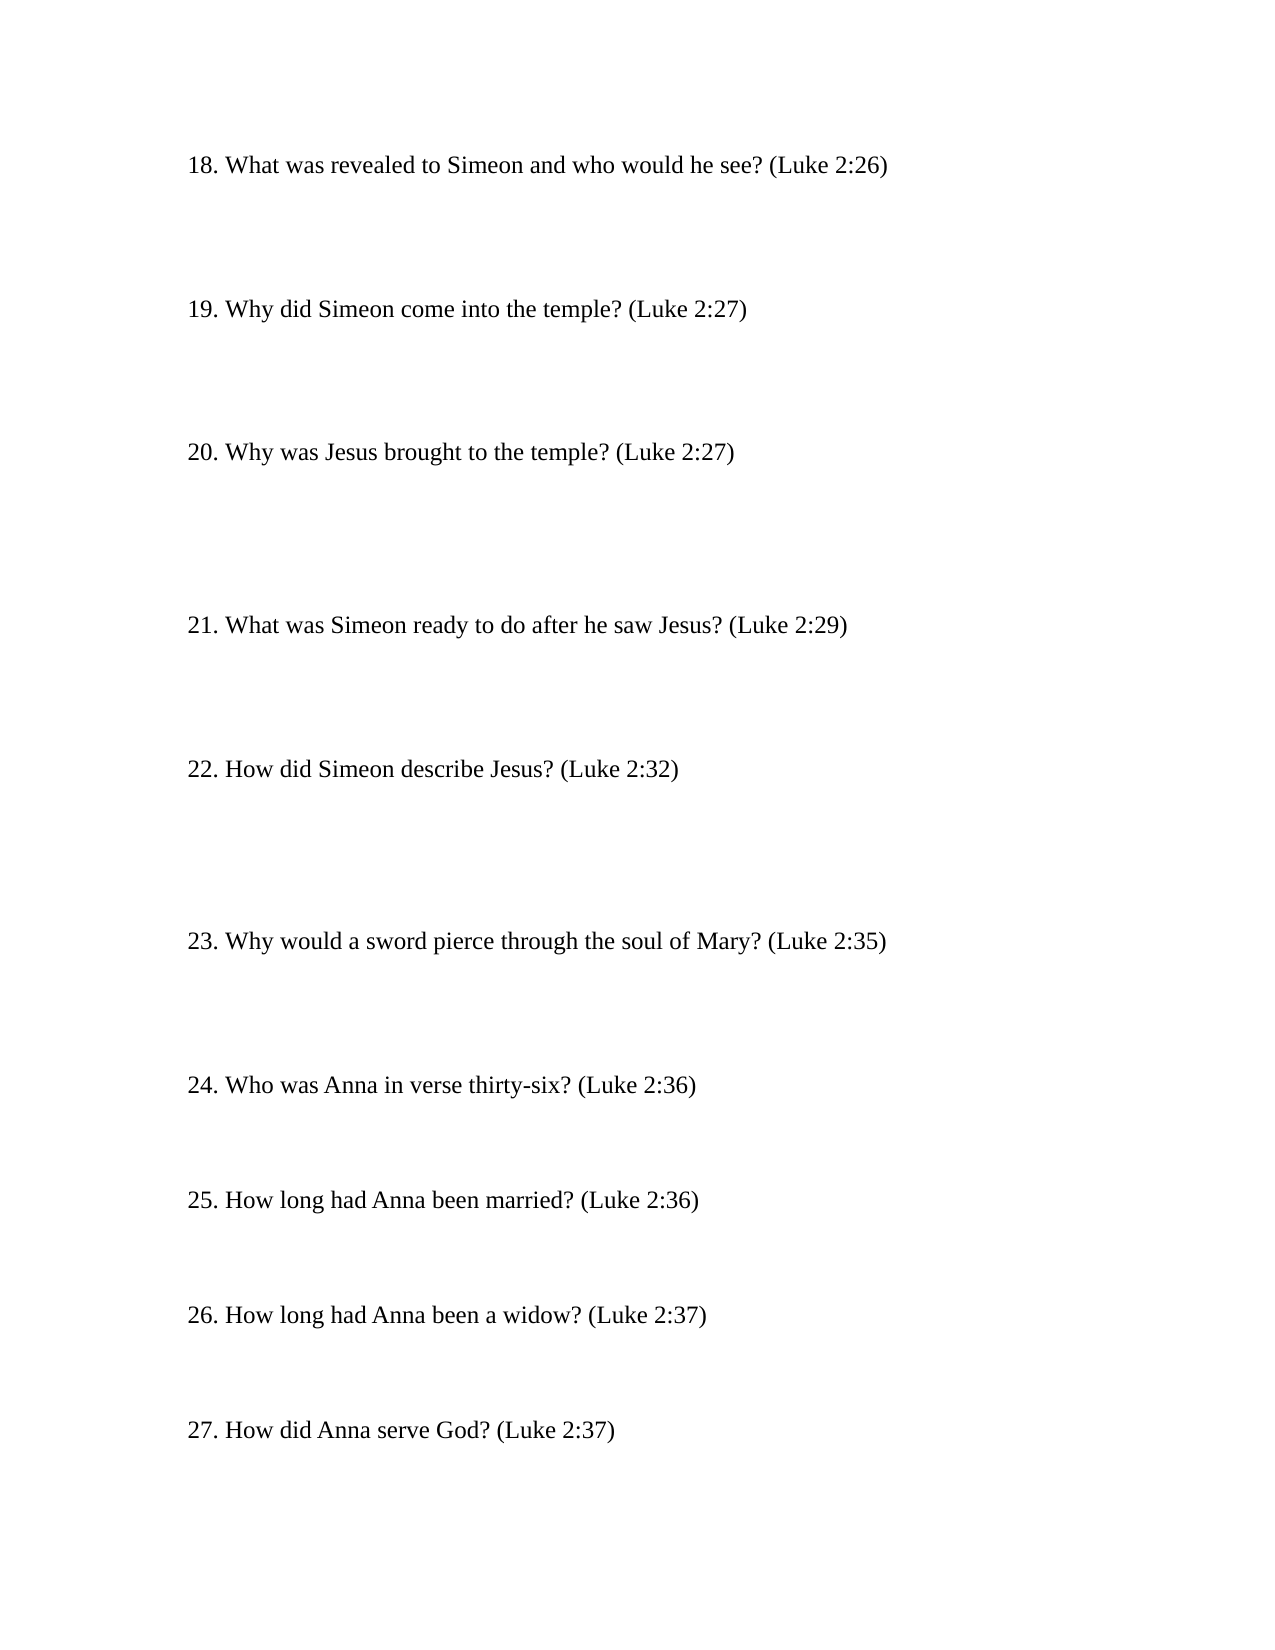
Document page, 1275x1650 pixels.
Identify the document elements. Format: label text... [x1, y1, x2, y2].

list Why did Simeon come into the temple? (Luke 2:27) [187, 294, 1125, 322]
list How did Simeon describe Jesus? (Luke 2:32) [187, 754, 1125, 782]
list What was Simeon ready to do after he saw Jesus? (Luke 2:29) [187, 610, 1125, 639]
list What was revealed to Simeon and who would he see? (Luke 2:26) [187, 150, 1125, 179]
list How long had Anna been married? (Luke 2:36) [187, 1185, 1125, 1214]
list How did Anna serve God? (Luke 2:37) [187, 1415, 1125, 1444]
list Why was Jesus brought to the temple? (Luke 2:27) [187, 437, 1125, 466]
list Who was Anna in verse thirty-six? (Luke 2:36) [187, 1070, 1125, 1099]
list Why would a sword pierce through the soul of Mary? (Luke 2:35) [187, 926, 1125, 955]
list How long had Anna been a widow? (Luke 2:37) [187, 1300, 1125, 1329]
